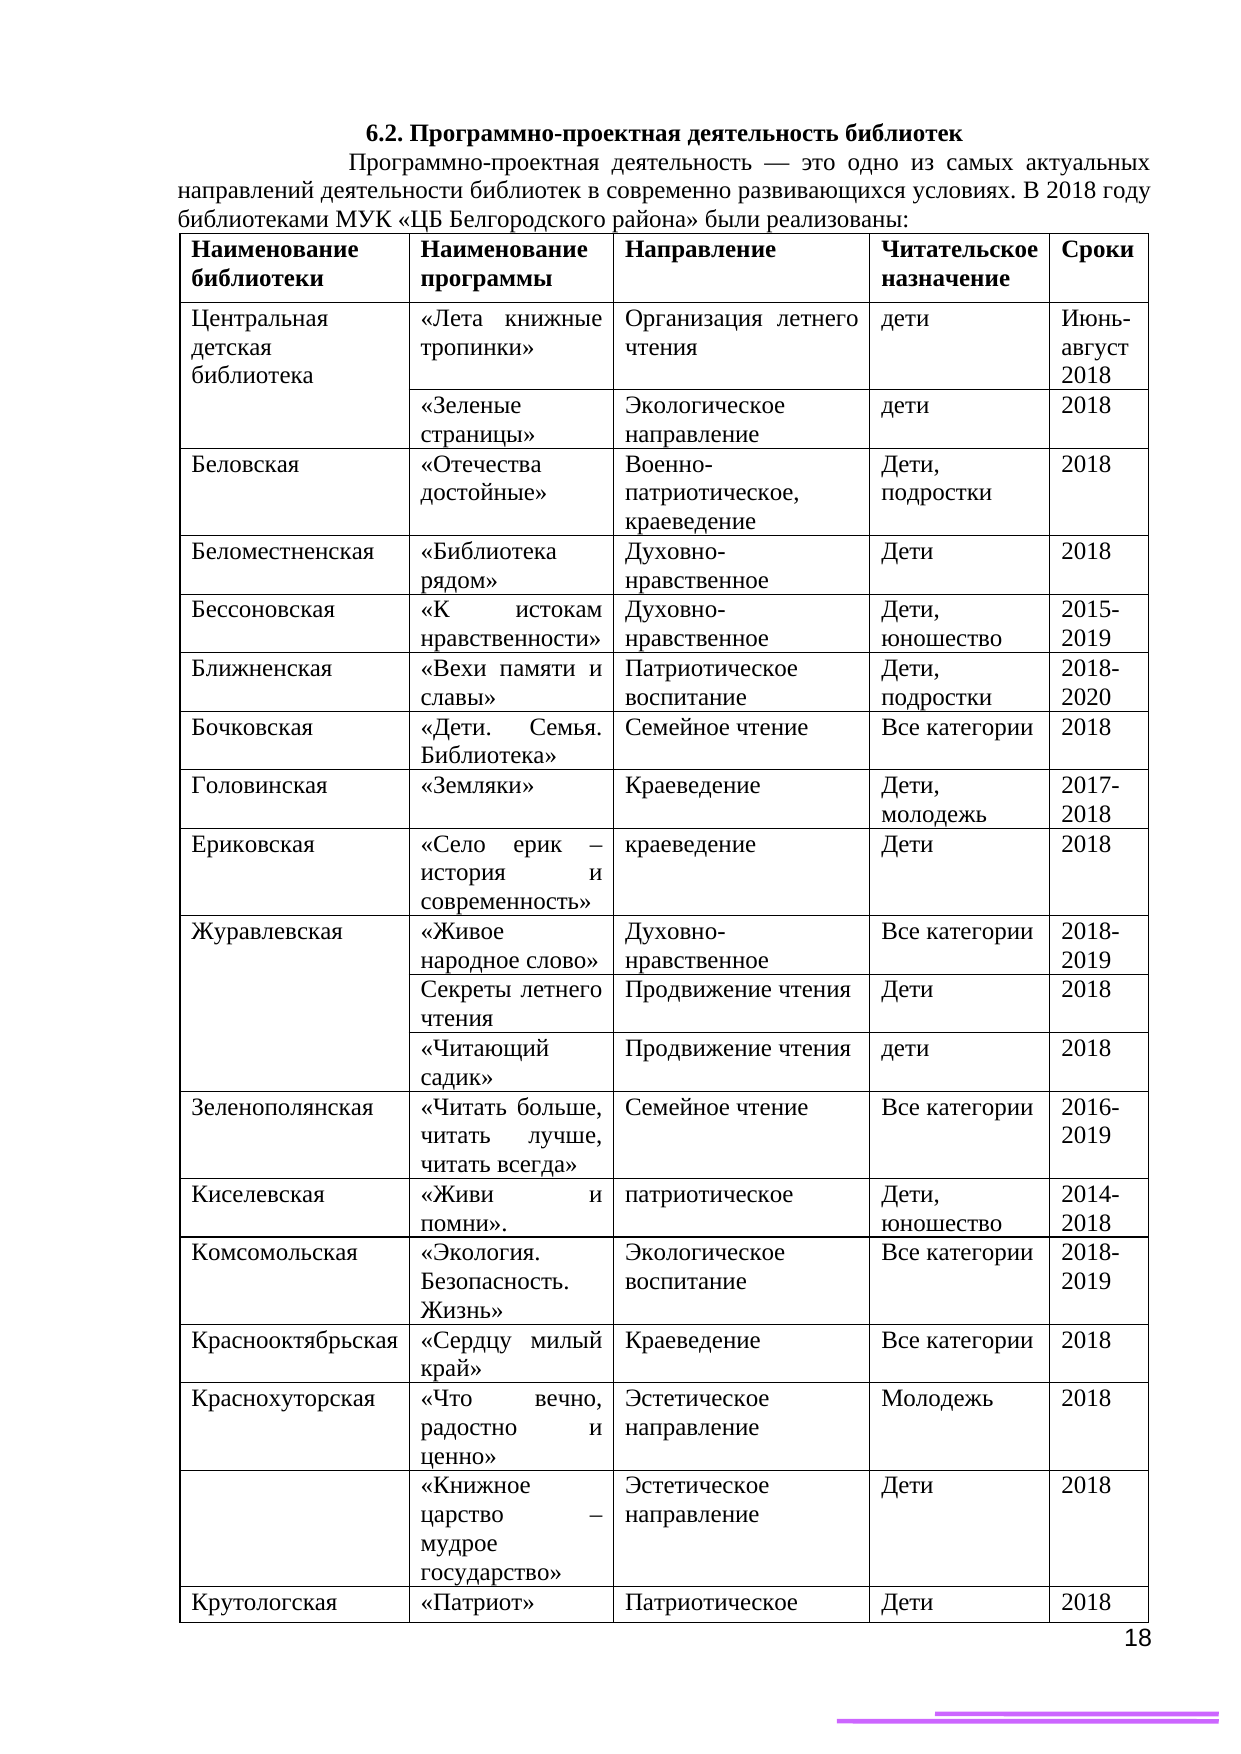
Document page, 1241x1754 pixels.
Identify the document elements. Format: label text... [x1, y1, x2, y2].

table_cell Все категории [870, 1238, 1049, 1324]
table_cell Все категории [870, 1092, 1049, 1178]
table_header Направление [614, 234, 869, 302]
table_cell Патриотическое воспитание [614, 653, 869, 711]
table_cell «Зеленые страницы» [410, 390, 613, 448]
table_cell дети [870, 1033, 1049, 1091]
table_cell 2015-2019 [1050, 595, 1148, 652]
table_cell 2018 [1050, 390, 1148, 448]
table_cell 2018 [1050, 829, 1148, 915]
table_header Читательское назначение [870, 234, 1049, 302]
table_cell Беловская [181, 449, 409, 535]
table_cell Комсомольская [181, 1238, 409, 1324]
table_cell Июнь-август 2018 [1050, 303, 1148, 389]
table_cell дети [870, 390, 1049, 448]
table_cell «К истокам нравственности» [410, 595, 613, 652]
table_cell Молодежь [870, 1383, 1049, 1469]
table_cell Эстетическое направление [614, 1471, 869, 1586]
table_cell дети [870, 303, 1049, 389]
table_cell 2018-2019 [1050, 916, 1148, 973]
table_cell «Живое народное слово» [410, 916, 613, 973]
table_cell Экологическое направление [614, 390, 869, 448]
table_cell «Село ерик – история и современность» [410, 829, 613, 915]
subtitle 6.2. Программно-проектная деятельность библиотек [177, 118, 1152, 147]
table_cell 2014-2018 [1050, 1179, 1148, 1236]
table_cell Дети, молодежь [870, 770, 1049, 828]
table_cell Все категории [870, 1325, 1049, 1382]
table_cell 2018 [1050, 975, 1148, 1032]
table_cell Журавлевская [181, 916, 409, 1091]
table_cell Дети [870, 1587, 1049, 1622]
table_cell «Живи и помни». [410, 1179, 613, 1236]
table_cell 2018 [1050, 1033, 1148, 1091]
table_cell Дети [870, 536, 1049, 593]
table_cell Секреты летнего чтения [410, 975, 613, 1032]
table_header Сроки [1050, 234, 1148, 302]
table_cell Семейное чтение [614, 1092, 869, 1178]
table_cell «Отечества достойные» [410, 449, 613, 535]
table_cell Ериковская [181, 829, 409, 915]
table_cell Краеведение [614, 770, 869, 828]
table_cell Военно-патриотическое, краеведение [614, 449, 869, 535]
table_cell [181, 1471, 409, 1586]
table_cell Эстетическое направление [614, 1383, 869, 1469]
table_cell 2018 [1050, 1325, 1148, 1382]
table_cell «Читать больше, читать лучше, читать всегда» [410, 1092, 613, 1178]
table_cell Ближненская [181, 653, 409, 711]
table_cell «Что вечно, радостно и ценно» [410, 1383, 613, 1469]
table_cell 2018 [1050, 1471, 1148, 1586]
table_cell «Сердцу милый край» [410, 1325, 613, 1382]
table_header Наименование программы [410, 234, 613, 302]
table_cell Бессоновская [181, 595, 409, 652]
table_header Наименование библиотеки [181, 234, 409, 302]
table_cell «Земляки» [410, 770, 613, 828]
table_cell «Книжное царство – мудрое государство» [410, 1471, 613, 1586]
table_cell Беломестненская [181, 536, 409, 593]
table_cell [614, 1587, 869, 1622]
table_cell 2017-2018 [1050, 770, 1148, 828]
table_cell Экологическое воспитание [614, 1238, 869, 1324]
table_cell 2018 [1050, 712, 1148, 769]
table_cell Продвижение чтения [614, 1033, 869, 1091]
table_cell Все категории [870, 916, 1049, 973]
table_cell Дети, подростки [870, 653, 1049, 711]
table_cell 2018-2019 [1050, 1238, 1148, 1324]
table_cell «Читающий садик» [410, 1033, 613, 1091]
table_cell Головинская [181, 770, 409, 828]
table_cell патриотическое [614, 1179, 869, 1236]
table_cell Дети, юношество [870, 595, 1049, 652]
table_cell «Библиотека рядом» [410, 536, 613, 593]
table_cell Все категории [870, 712, 1049, 769]
table_cell краеведение [614, 829, 869, 915]
table_cell 2018 [1050, 449, 1148, 535]
table_cell Продвижение чтения [614, 975, 869, 1032]
table_cell Киселевская [181, 1179, 409, 1236]
table_cell Семейное чтение [614, 712, 869, 769]
table_cell «Патриот» [410, 1587, 613, 1622]
table_cell Духовно-нравственное [614, 916, 869, 973]
table_cell Дети [870, 975, 1049, 1032]
table_cell Дети, юношество [870, 1179, 1049, 1236]
table_cell Центральная детская библиотека [181, 303, 409, 448]
table_cell Духовно-нравственное [614, 595, 869, 652]
table_cell Дети [870, 1471, 1049, 1586]
table_cell Крутологская [181, 1587, 409, 1622]
table_cell 2018 [1050, 1383, 1148, 1469]
table_cell 2018-2020 [1050, 653, 1148, 711]
table_cell Дети [870, 829, 1049, 915]
table_cell Дети, подростки [870, 449, 1049, 535]
table_cell «Лета книжные тропинки» [410, 303, 613, 389]
table_cell «Вехи памяти и славы» [410, 653, 613, 711]
table_cell Краснохуторская [181, 1383, 409, 1469]
text Программно-проектная деятельность — это одно из самых актуальных направлений деятельности библиотек в современно развивающихся условиях. В 2018 году библиотеками МУК «ЦБ Белгородского района» были реализованы: [177, 147, 1152, 233]
table_cell Бочковская [181, 712, 409, 769]
table_cell Духовно-нравственное [614, 536, 869, 593]
table_cell «Дети. Семья. Библиотека» [410, 712, 613, 769]
table_cell Организация летнего чтения [614, 303, 869, 389]
table_cell «Экология. Безопасность. Жизнь» [410, 1238, 613, 1324]
table_cell 2016-2019 [1050, 1092, 1148, 1178]
table_cell 2018 [1050, 536, 1148, 593]
table_cell Краеведение [614, 1325, 869, 1382]
table_cell Краснооктябрьская [181, 1325, 409, 1382]
table_cell Зеленополянская [181, 1092, 409, 1178]
table_cell 2018 [1050, 1587, 1148, 1622]
